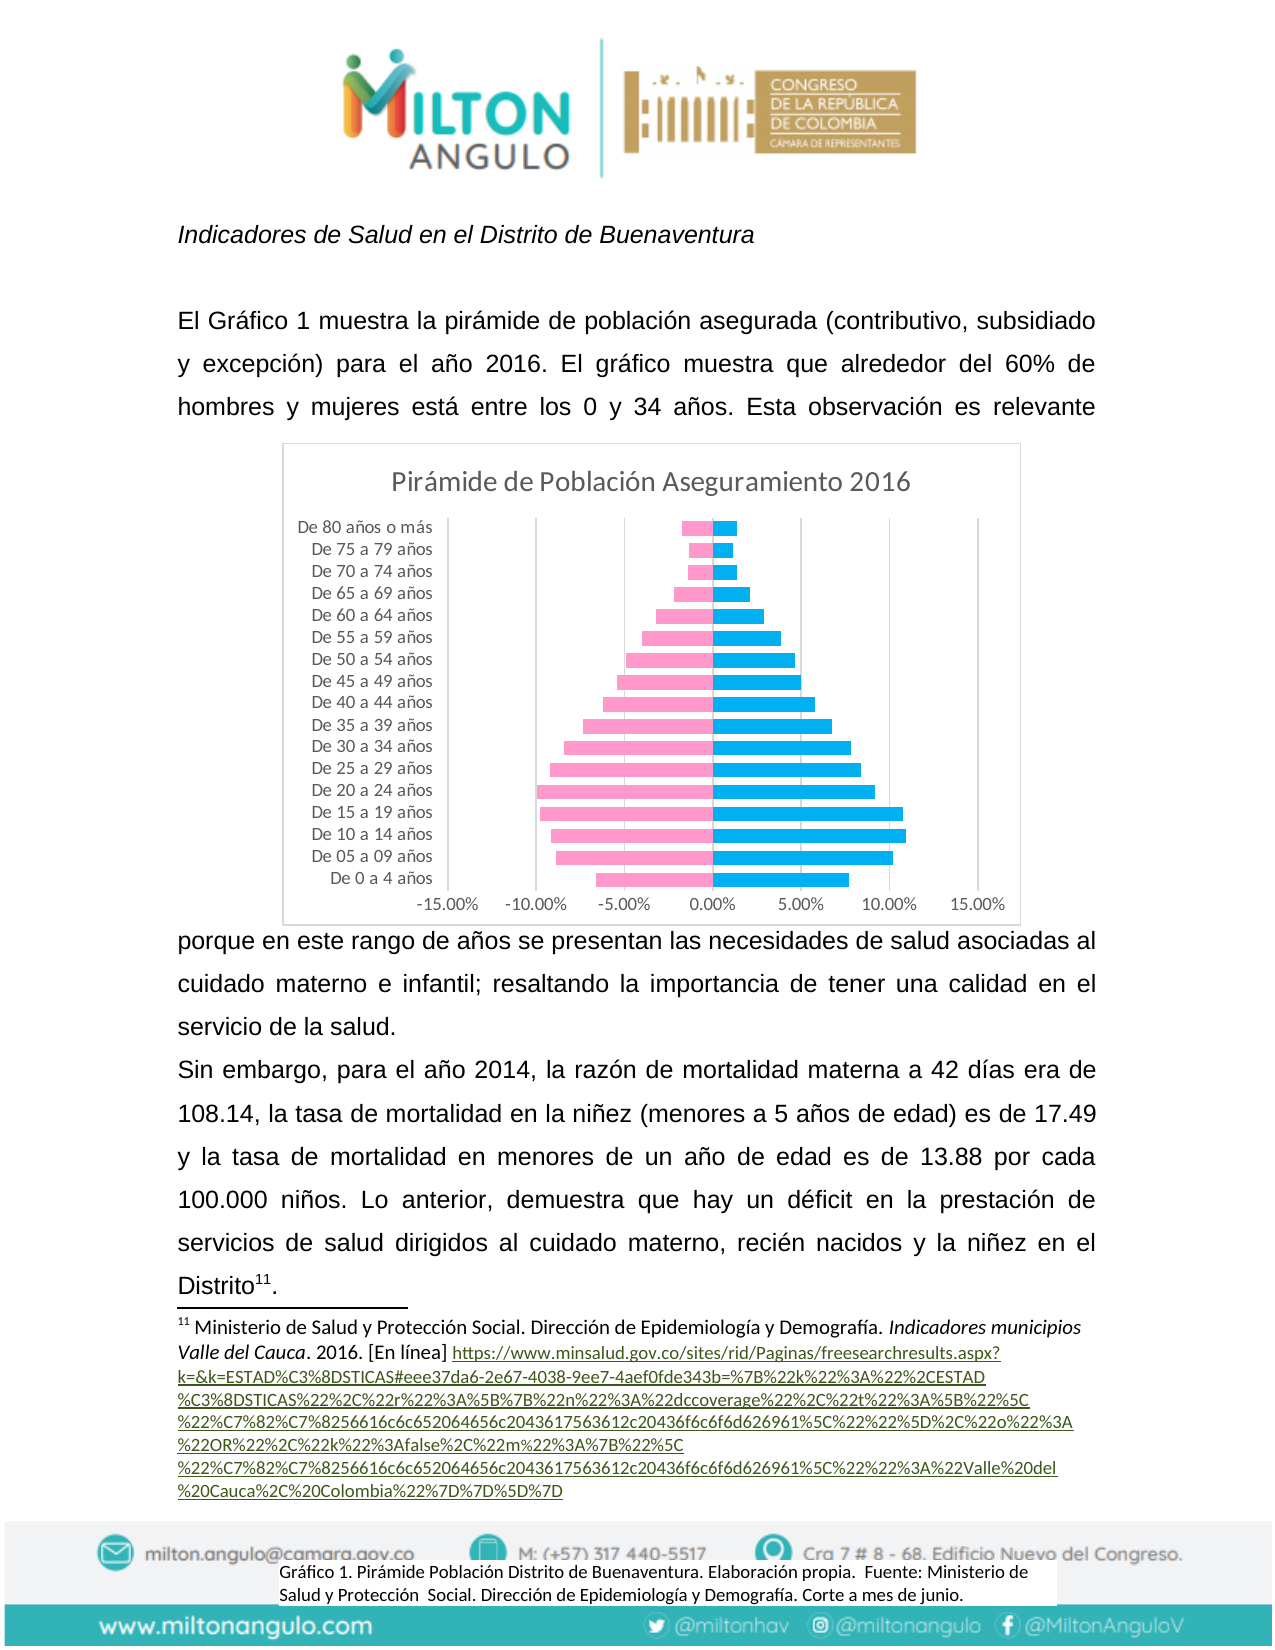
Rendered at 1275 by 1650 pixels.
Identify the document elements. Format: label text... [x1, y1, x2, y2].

text Indicadores de Salud en el Distrito de Buenaventura [177, 148, 1098, 248]
picture [3, 1520, 1272, 1644]
text Sin embargo, para el año 2014, la razón de mortalidad materna a 42 días era de 108.14, la tasa de mortalidad en la niñez (menores a 5 años de edad) es de 17.49 y la tasa de mortalidad en menores de un año de edad es de 13.88 por cada 100.000 niños. Lo anterior, demuestra que hay un déficit en la prestación de servicios de salud dirigidos al cuidado materno, recién nacidos y la niñez en el Distrito. [177, 1055, 1098, 1300]
text El Gráfico 1 muestra la pirámide de población asegurada (contributivo, subsidiado y excepción) para el año 2016. El gráfico muestra que alrededor del 60% de hombres y mujeres está entre los 0 y 34 años. Esta observación es relevante porque en este rango de años se presentan las necesidades de salud asociadas al cuidado materno e infantil; resaltando la importancia de tener una calidad en el servicio de la salud. [177, 306, 1098, 1041]
picture [300, 0, 974, 201]
